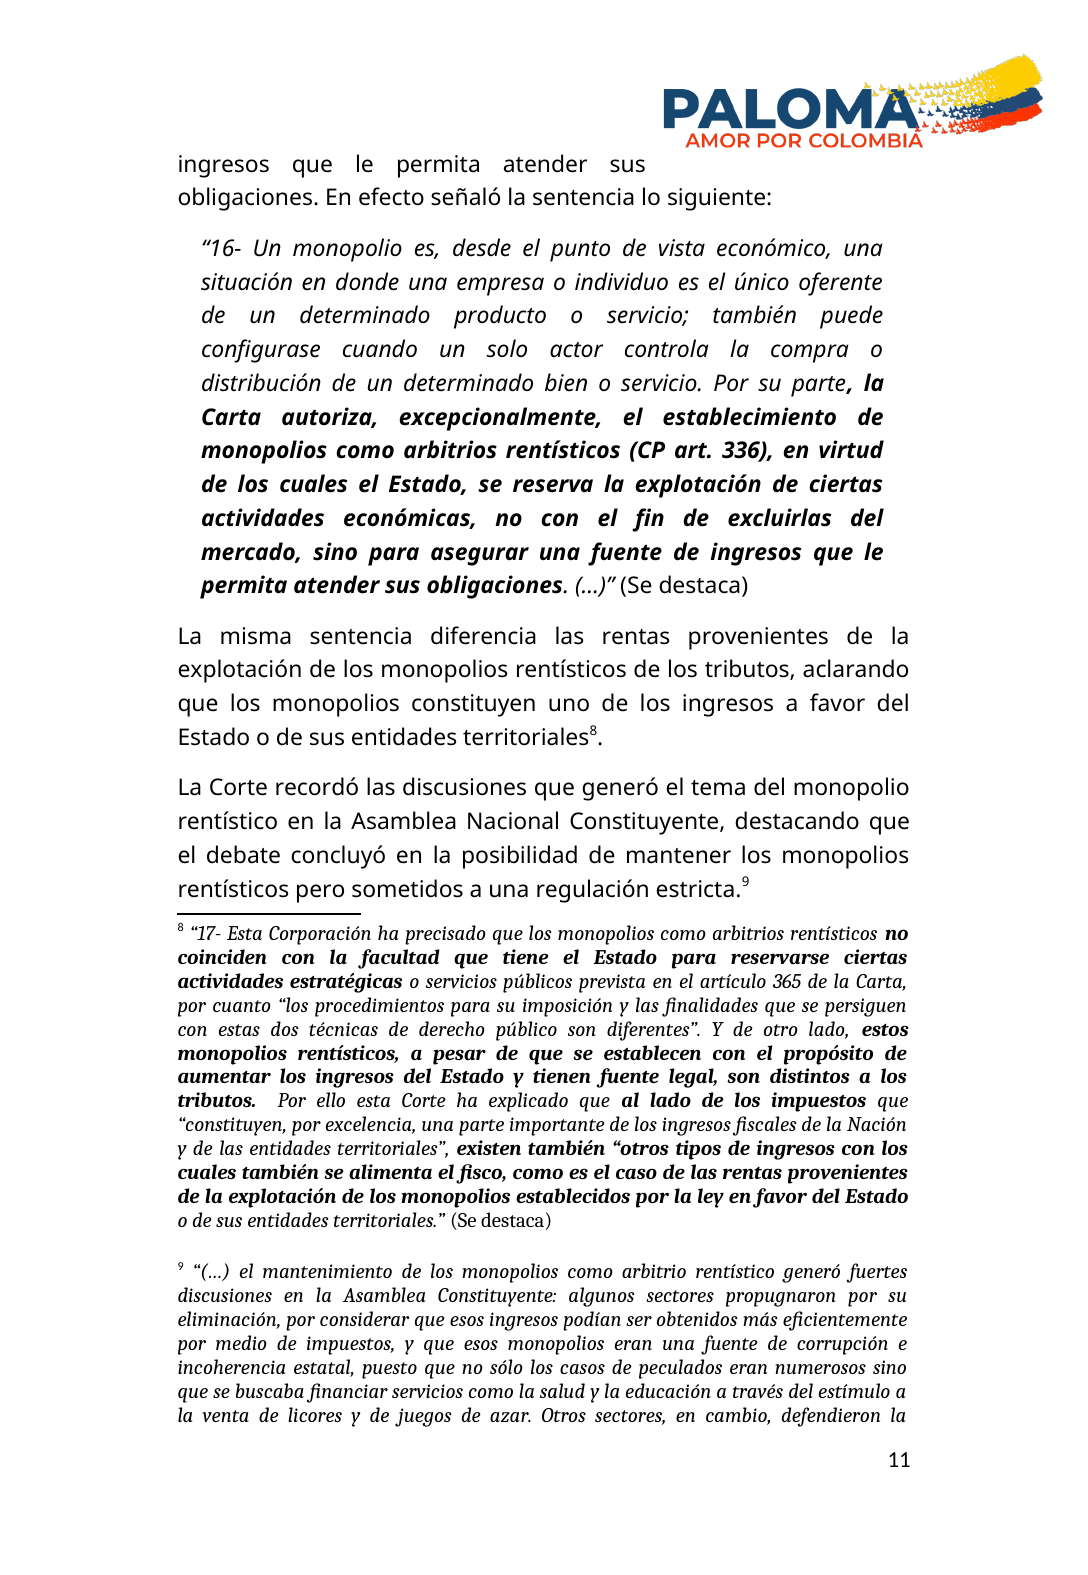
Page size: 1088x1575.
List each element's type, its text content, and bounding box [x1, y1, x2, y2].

text “16- Un monopolio es, desde el punto de vista económico, una situación en donde una empresa o individuo es el único oferente de un determinado producto o servicio; también puede configurase cuando un solo actor controla la compra o distribución de un determinado bien o servicio. Por su parte, la Carta autoriza, excepcionalmente, el establecimiento de monopolios como arbitrios rentísticos (CP art. 336), en virtud de los cuales el Estado, se reserva la explotación de ciertas actividades económicas, no con el fin de excluirlas del mercado, sino para asegurar una fuente de ingresos que le permita atender sus obligaciones. (…)” (Se destaca) [201, 232, 887, 601]
text La Corte recordó las discusiones que generó el tema del monopolio rentístico en la Asamblea Nacional Constituyente, destacando que el debate concluyó en la posibilidad de mantener los monopolios rentísticos pero sometidos a una regulación estricta. [177, 771, 910, 904]
text La misma sentencia diferencia las rentas provenientes de la explotación de los monopolios rentísticos de los tributos, aclarando que los monopolios constituyen uno de los ingresos a favor del Estado o de sus entidades territoriales. [177, 620, 910, 752]
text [177, 148, 910, 213]
picture [646, 34, 1057, 174]
